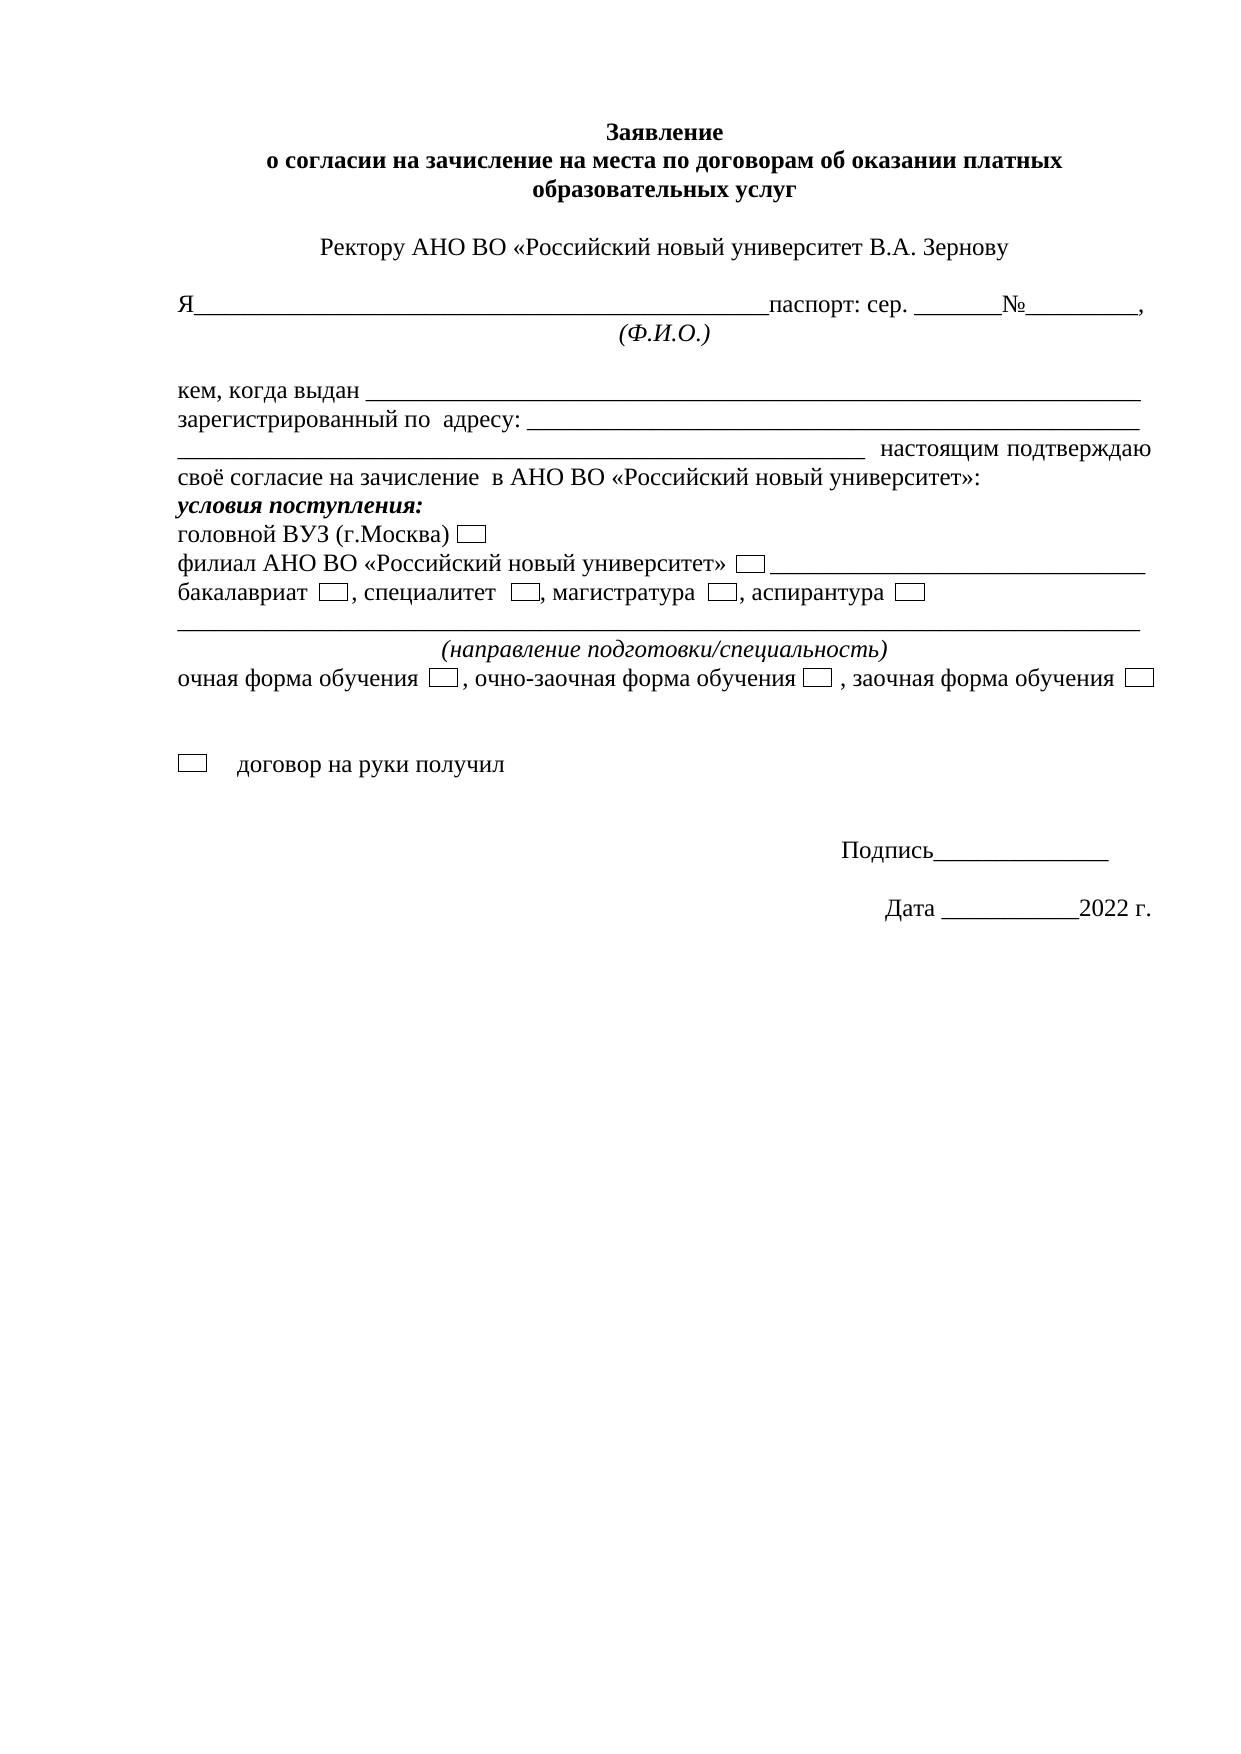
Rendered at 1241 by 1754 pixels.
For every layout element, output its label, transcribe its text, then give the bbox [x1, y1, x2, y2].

text _______________________________________________________ настоящим подтверждаю своё согласие на зачисление в АНО ВО «Российский новый университет»: [177, 433, 1152, 490]
text Я______________________________________________паспорт: сер. _______№_________, [177, 289, 1152, 318]
text _____________________________________________________________________________ [177, 605, 1152, 634]
text головной ВУЗ (г.Москва) [177, 519, 1152, 548]
text Подпись______________ [767, 835, 1152, 864]
text Ректору АНО ВО «Российский новый университет В.А. Зернову [177, 232, 1152, 260]
text о согласии на зачисление на места по договорам об оказании платных образовательных услуг [177, 145, 1152, 203]
text филиал АНО ВО «Российский новый университет» ______________________________ [177, 548, 1152, 577]
text зарегистрированный по адресу: _________________________________________________ [177, 404, 1152, 433]
text условия поступления: [177, 490, 1152, 519]
text очная форма обучения , очно-заочная форма обучения , заочная форма обучения [177, 663, 1152, 692]
text (Ф.И.О.) [177, 318, 1152, 347]
text договор на руки получил [236, 749, 1152, 778]
text Заявление [177, 117, 1152, 145]
text бакалавриат , специалитет , магистратура , аспирантура [177, 577, 1152, 605]
text Дата ___________2022 г. [693, 893, 1152, 922]
text (направление подготовки/специальность) [177, 634, 1152, 663]
text кем, когда выдан ______________________________________________________________ [177, 375, 1152, 404]
